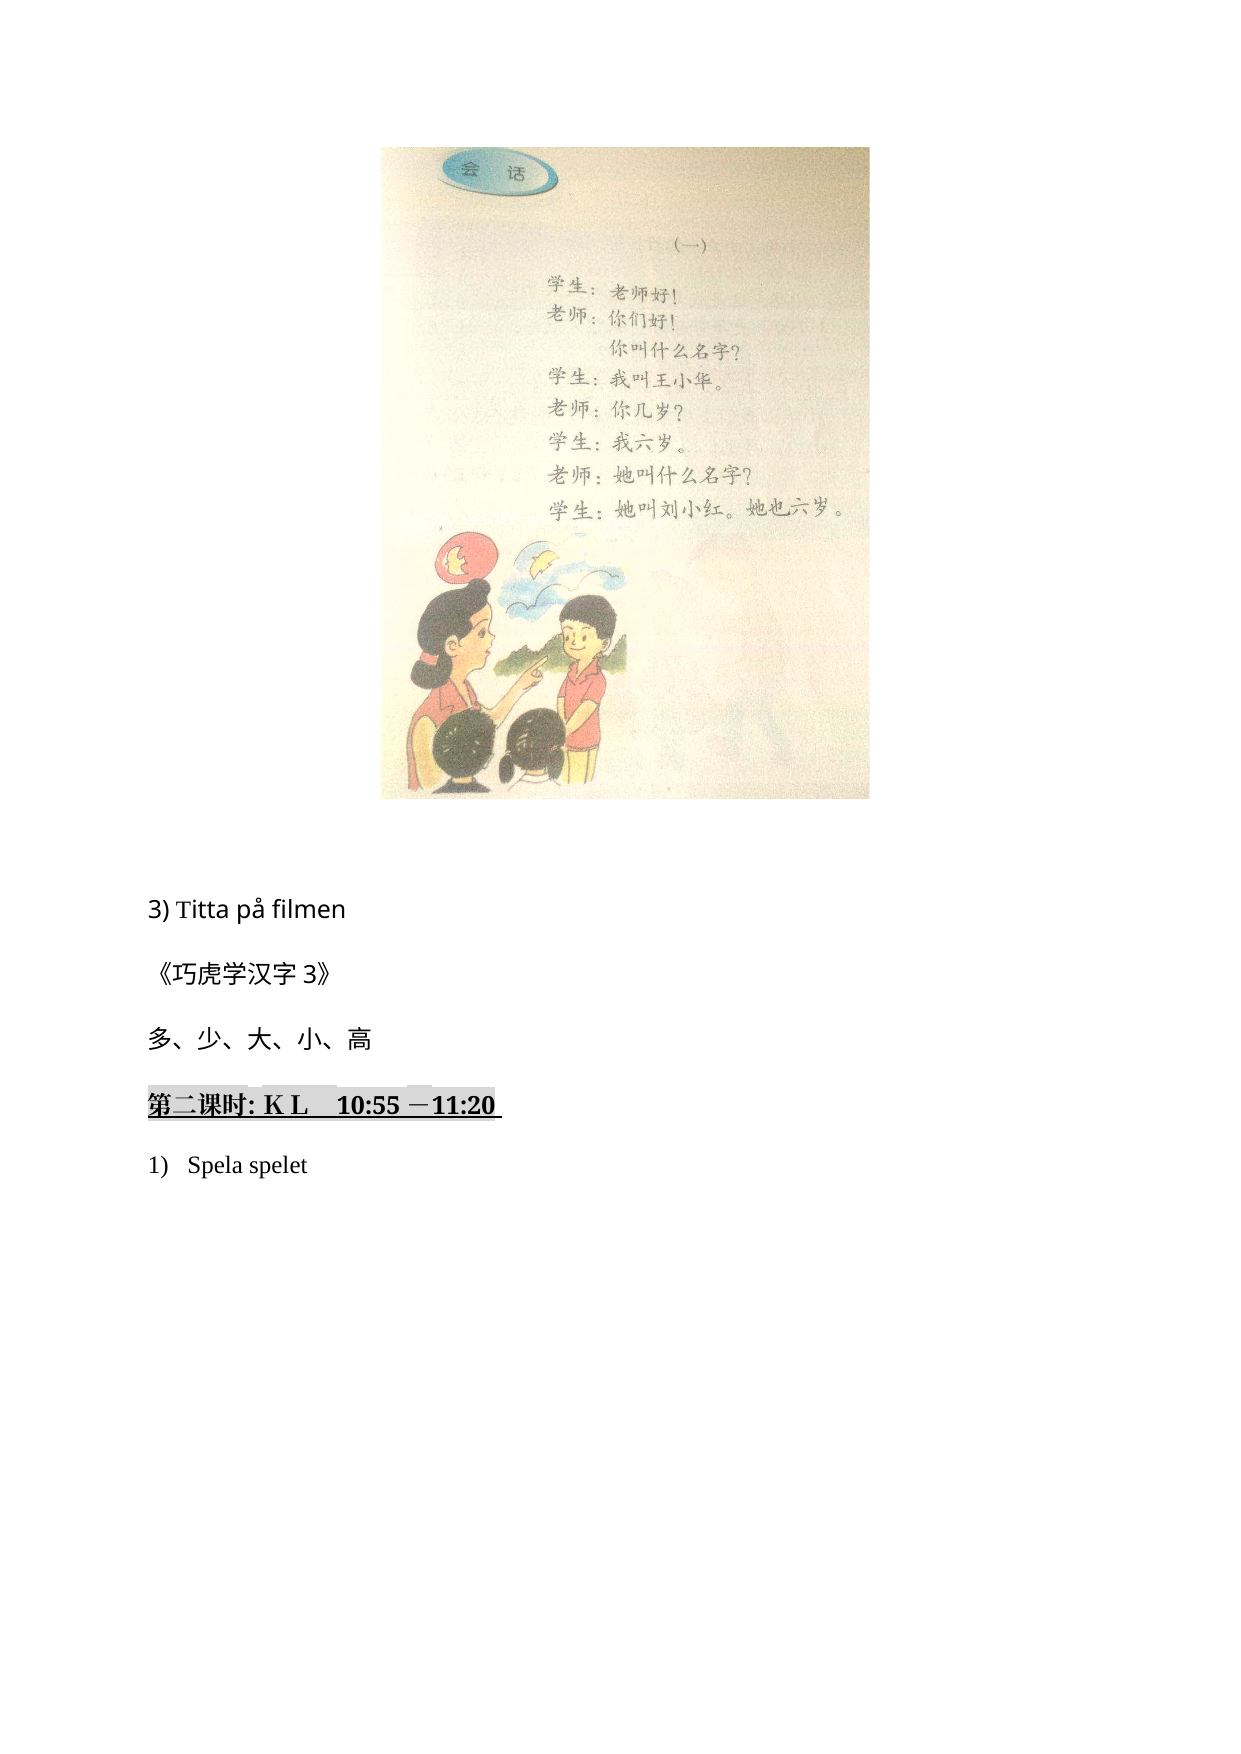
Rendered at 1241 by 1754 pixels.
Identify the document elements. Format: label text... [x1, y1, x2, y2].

text 1) Spela spelet [148, 1151, 1093, 1179]
picture [381, 147, 870, 799]
text 多、少、大、小、高 [148, 1020, 1093, 1056]
text 3) Titta på filmen [148, 891, 1093, 925]
text 第二课时: ＫＬ 10:55 －11:20 [432, 1085, 1093, 1121]
text 《巧虎学汉字3》 [148, 954, 1093, 991]
